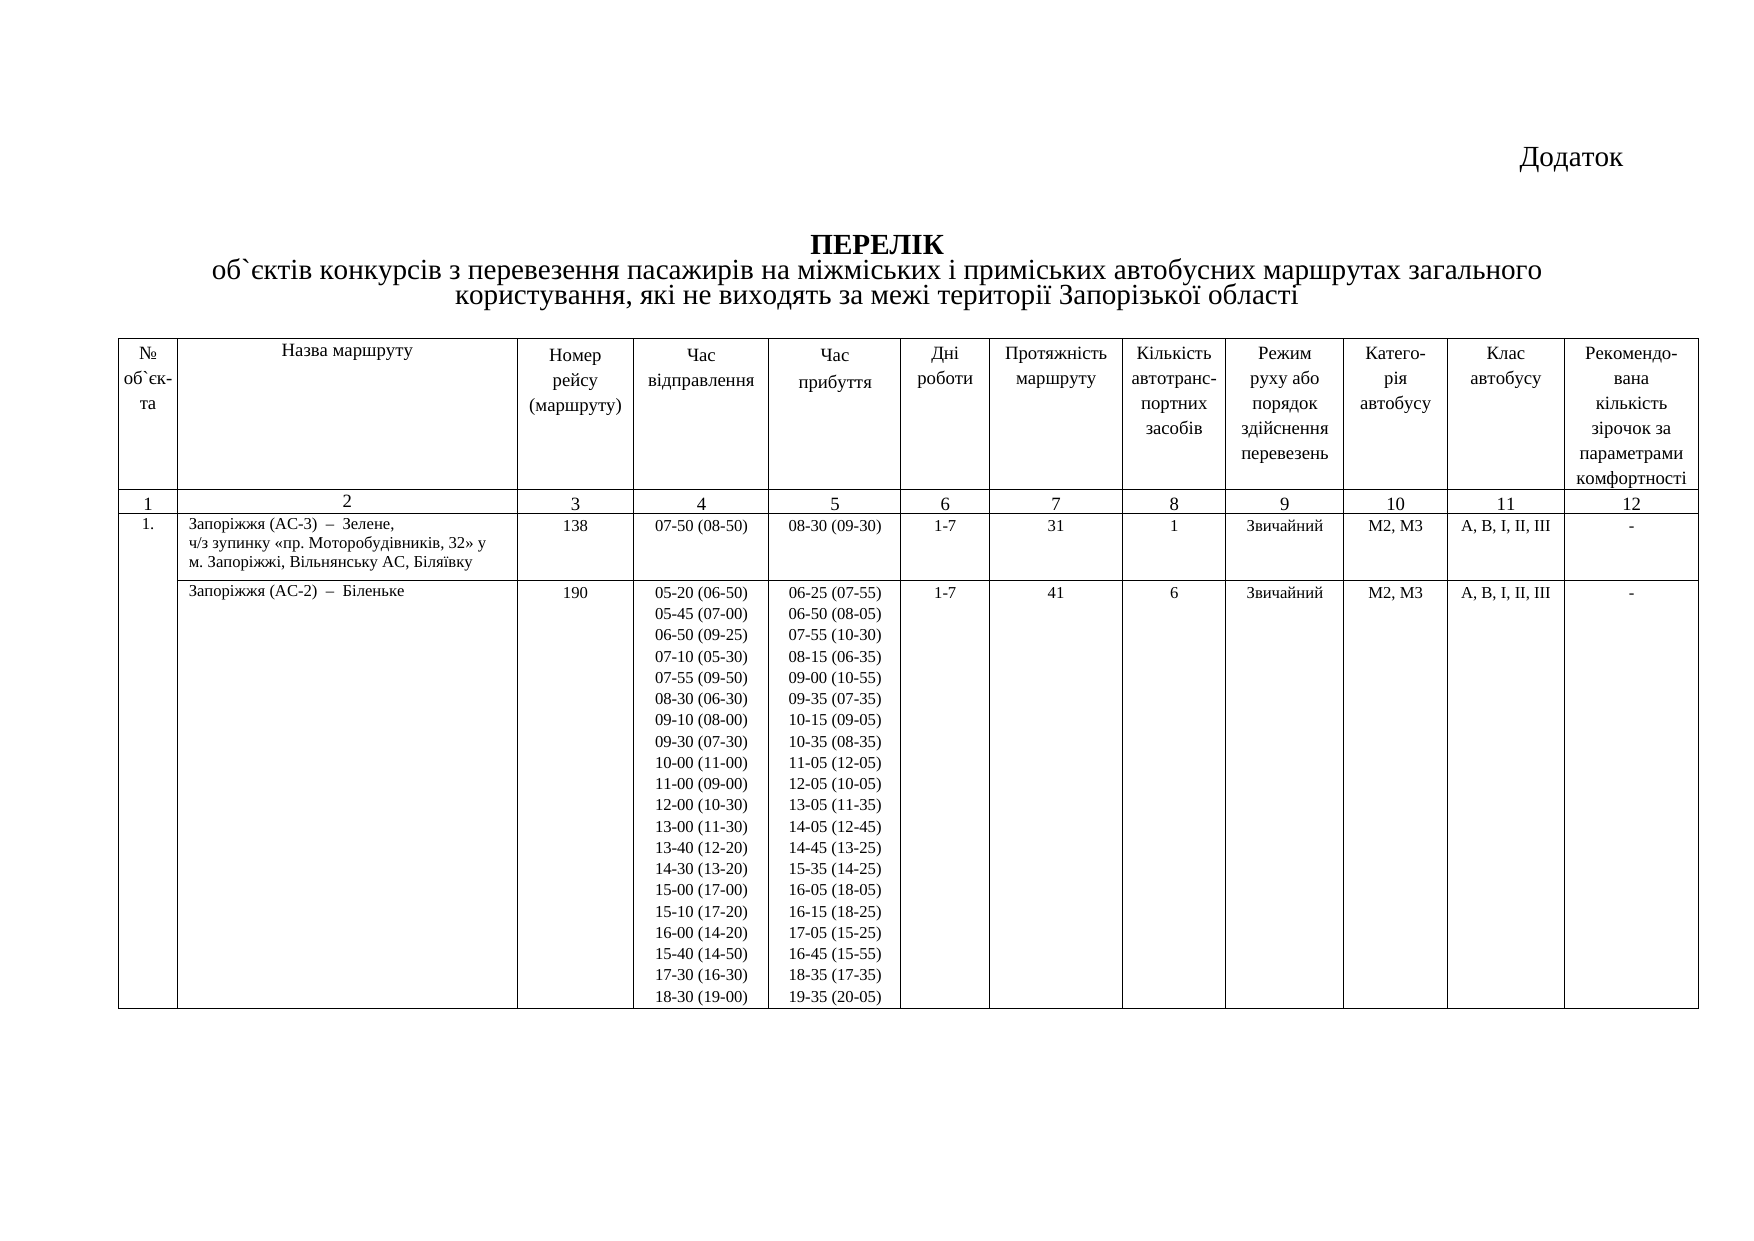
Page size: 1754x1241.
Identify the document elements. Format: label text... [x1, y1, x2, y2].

table_cell 5 [769, 490, 900, 513]
table_header Дні роботи [901, 339, 989, 489]
table_header Номер рейсу (маршруту) [518, 339, 633, 489]
table_header Протяжність маршруту [990, 339, 1122, 489]
table_cell 08-30 (09-30) [769, 514, 900, 579]
table_cell 12 [1565, 490, 1698, 513]
table_cell М2, М3 [1344, 581, 1447, 1008]
table_cell 1-7 [901, 581, 989, 1008]
table_cell 1 [1123, 514, 1225, 579]
table_header Рекомендо-вана кількість зірочок за параметрами комфортності [1565, 339, 1698, 489]
table_cell 1 [119, 490, 177, 513]
text Додаток [118, 139, 1636, 172]
table_cell 9 [1226, 490, 1343, 513]
table_header Кількість автотранс- портних засобів [1123, 339, 1225, 489]
table_cell 4 [634, 490, 768, 513]
table_cell 6 [901, 490, 989, 513]
table_cell Звичайний [1226, 581, 1343, 1008]
table_cell 1. [119, 514, 177, 1008]
table_cell 10 [1344, 490, 1447, 513]
table_cell 31 [990, 514, 1122, 579]
table_cell 41 [990, 581, 1122, 1008]
table_cell Звичайний [1226, 514, 1343, 579]
table_header Час відправлення [634, 339, 768, 489]
table_cell 138 [518, 514, 633, 579]
table_cell 8 [1123, 490, 1225, 513]
table_header Назва маршруту [178, 339, 517, 489]
table_cell Запоріжжя (АС-3) – Зелене, ч/з зупинку «пр. Моторобудівників, 32» у м. Запоріжжі, Вільнянську АС, Біляївку [178, 514, 517, 579]
table_cell 06-25 (07-55) 06-50 (08-05) 07-55 (10-30) 08-15 (06-35) 09-00 (10-55) 09-35 (07-35) 10-15 (09-05) 10-35 (08-35) 11-05 (12-05) 12-05 (10-05) 13-05 (11-35) 14-05 (12-45) 14-45 (13-25) 15-35 (14-25) 16-05 (18-05) 16-15 (18-25) 17-05 (15-25) 16-45 (15-55) 18-35 (17-35) 19-35 (20-05) [769, 581, 900, 1008]
table_header Клас автобусу [1448, 339, 1564, 489]
table_cell 2 [178, 490, 517, 513]
table_cell 05-20 (06-50) 05-45 (07-00) 06-50 (09-25) 07-10 (05-30) 07-55 (09-50) 08-30 (06-30) 09-10 (08-00) 09-30 (07-30) 10-00 (11-00) 11-00 (09-00) 12-00 (10-30) 13-00 (11-30) 13-40 (12-20) 14-30 (13-20) 15-00 (17-00) 15-10 (17-20) 16-00 (14-20) 15-40 (14-50) 17-30 (16-30) 18-30 (19-00) [634, 581, 768, 1008]
table_cell А, В, І, ІІ, ІІІ [1448, 581, 1564, 1008]
text користування, які не виходять за межі території Запорізької області [118, 284, 1636, 309]
table_cell 11 [1448, 490, 1564, 513]
table_cell 1-7 [901, 514, 989, 579]
text об`єктів конкурсів з перевезення пасажирів на міжміських і приміських автобусних маршрутах загального [118, 259, 1636, 284]
table_cell Запоріжжя (АС-2) – Біленьке [178, 581, 517, 1008]
table_cell - [1565, 581, 1698, 1008]
table_cell 3 [518, 490, 633, 513]
table_cell 190 [518, 581, 633, 1008]
table_cell 7 [990, 490, 1122, 513]
table_header Катего- рія автобусу [1344, 339, 1447, 489]
table_header № об`єк-та [119, 339, 177, 489]
table_cell 07-50 (08-50) [634, 514, 768, 579]
table_header Режим руху або порядок здійснення перевезень [1226, 339, 1343, 489]
table_cell А, В, І, ІІ, ІІІ [1448, 514, 1564, 579]
table_header Час прибуття [769, 339, 900, 489]
text ПЕРЕЛІК [118, 234, 1636, 259]
table_cell 6 [1123, 581, 1225, 1008]
table_cell - [1565, 514, 1698, 579]
table_cell М2, М3 [1344, 514, 1447, 579]
